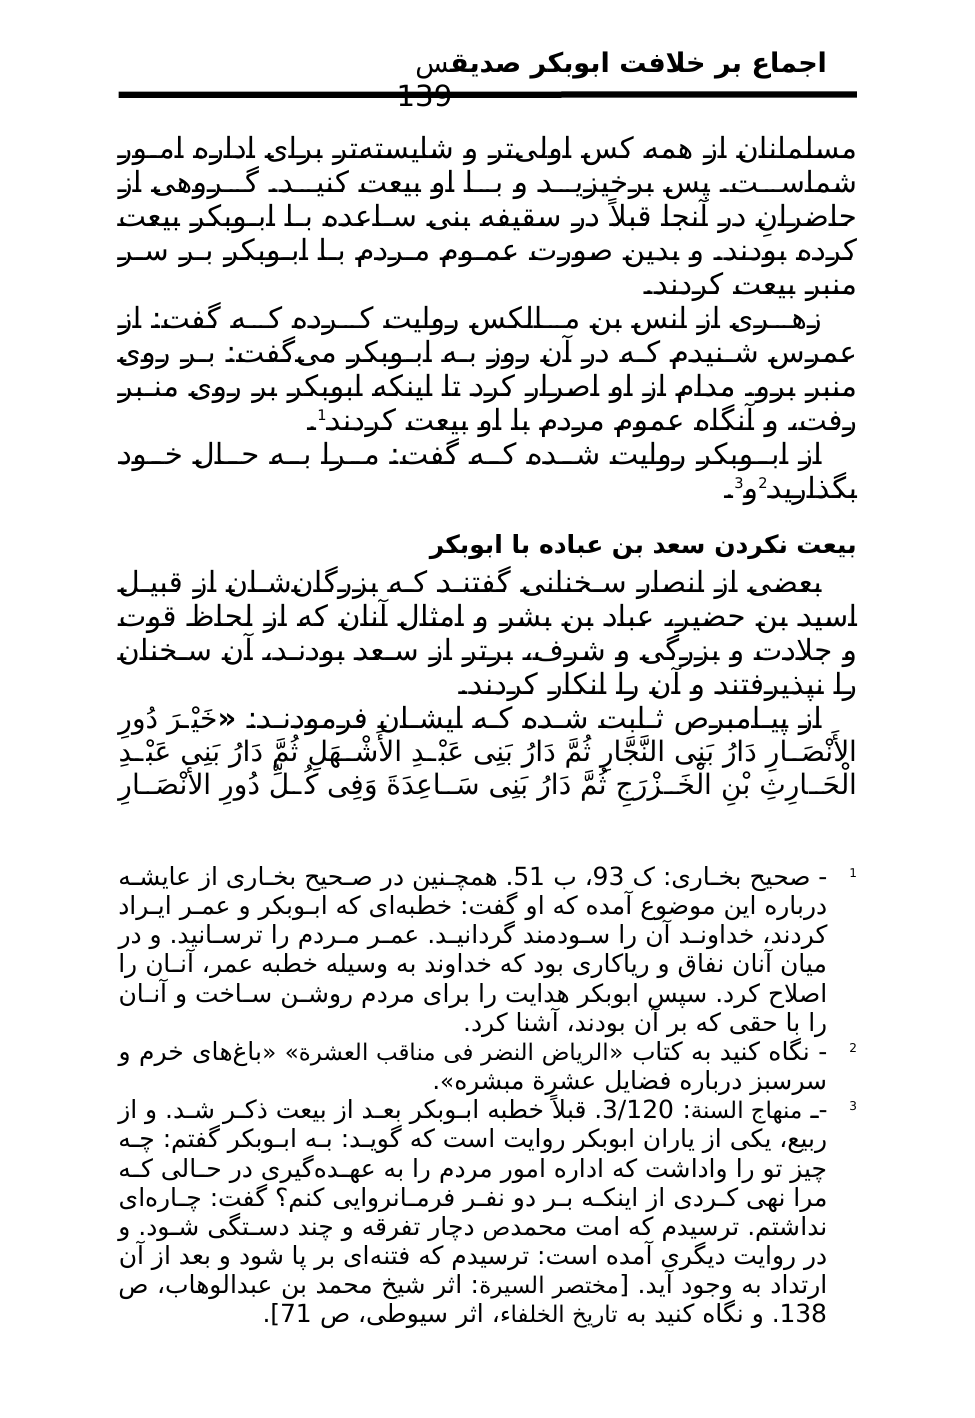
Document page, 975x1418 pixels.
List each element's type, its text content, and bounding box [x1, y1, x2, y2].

text بعضی از انصار سخنانی گفتند که بزرگان‌شان از قبیل اسید بن حضیر، عباد بن بشر و امثال آنان که از لحاظ قوت و جلادت و بزرگی و شرف، برتر از سعد بودند، آن سخنان را نپذیرفتند و آن را انکار کردند. [118, 566, 857, 701]
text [118, 132, 857, 301]
text از پیامبرص ثابت شده که ایشان فرمودند: «خَيْرَ دُورِ الأَنْصَارِ دَارُ بَنِى النَّجَّارِ ثُمَّ دَارُ بَنِى عَبْدِ الأَشْهَلِ ثُمَّ دَارُ بَنِى عَبْدِ الْحَارِثِ بْنِ الْخَزْرَجِ ثُمَّ دَارُ بَنِى سَاعِدَةَ وَفِى كُلِّ دُورِ الأَنْصَارِ خَيْرٌ»: «بهترین قبیله‌های انصار، قبیله‌های بنی نجار، سپس قبیله عبدالأشهل، پس از آن قبیله بنی عبد الحارث بن خزرج و سپس قبیله بنی ساعده می‌باشند و در تمامی قبیله‌های انصار خیر و نیکی وجود دارد». از هیچ یک از افراد سه قبیله نخست شناخته نشده که راجع به خلافت ابوبکر مخالفتی بکنند و تنها سعد بن عباده، حباب بن منذر و گروه اندکی با خلافت ابوبکر مخالفت کردند و اینان بجز سعد بن عباده پشیمان شدند و با ابوبکر صدیق بیعت کردند. سعد بن عباده بدین خاطر با ابوبکر بیعت نکرد چون انصار او را برای خلیفه تعیین کرده بودند و وقتی که در پایان به عنوان خلیفه انتخاب نشد، این امر در دلش ماند، چیزی که در دل‌های بشر می‌ماند. اما نه با زبان و نه با عمل و رفتار هیچ گاه ابوبکر را اذیت نکرد. [118, 701, 857, 801]
text از ابوبکر روایت شده که گفت: مرا به حال خود بگذاریدو. [118, 437, 857, 505]
text زهری از انس بن مالکس روایت کرده که گفت: از عمرس شنیدم که در آن روز به ابوبکر می‌گفت: بر روی منبر برو. مدام از او اصرار کرد تا اینکه ابوبکر بر روی منبر رفت، و آنگاه عموم مردم با او بیعت کردند. [118, 301, 857, 437]
text بیعت نکردن سعد بن عباده با ابوبکر [118, 530, 857, 559]
